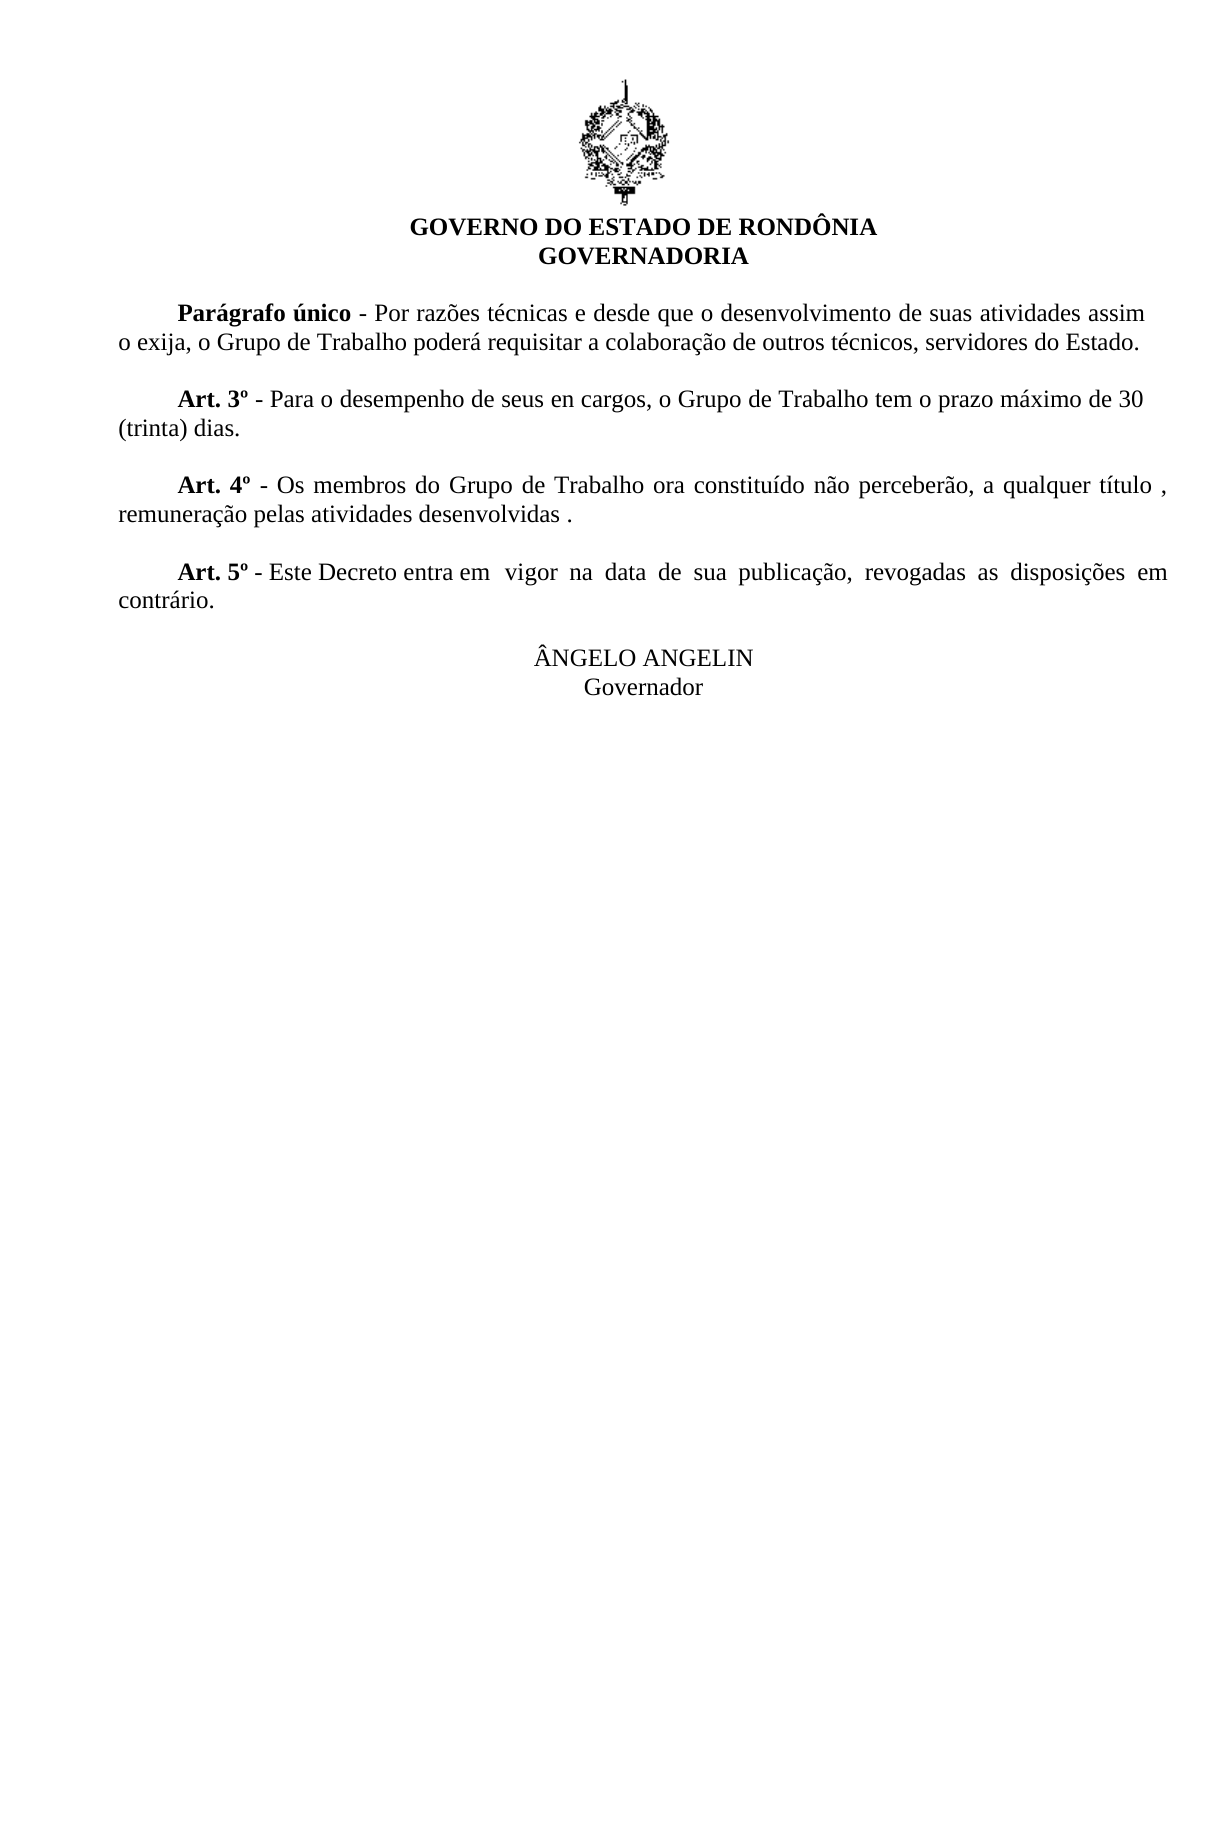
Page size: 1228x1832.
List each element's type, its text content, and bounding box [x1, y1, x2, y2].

text Art. 4º - Os membros do Grupo de Trabalho ora constituído não perceberão, a qualquer título , remuneração pelas atividades desenvolvidas . [118, 471, 1169, 528]
text Governador [118, 672, 1169, 701]
text Parágrafo único - Por razões técnicas e desde que o desenvolvimento de suas atividades assim o exija, o Grupo de Trabalho poderá requisitar a colaboração de outros técnicos, servidores do Estado. [118, 298, 1146, 356]
text ÂNGELO ANGELIN [118, 643, 1169, 672]
text Art. 5º - Este Decreto entra em vigor na data de sua publicação, revogadas as disposições em contrário. [118, 557, 1169, 614]
text Art. 3º - Para o desempenho de seus en cargos, o Grupo de Trabalho tem o prazo máximo de 30 (trinta) dias. [118, 384, 1146, 442]
